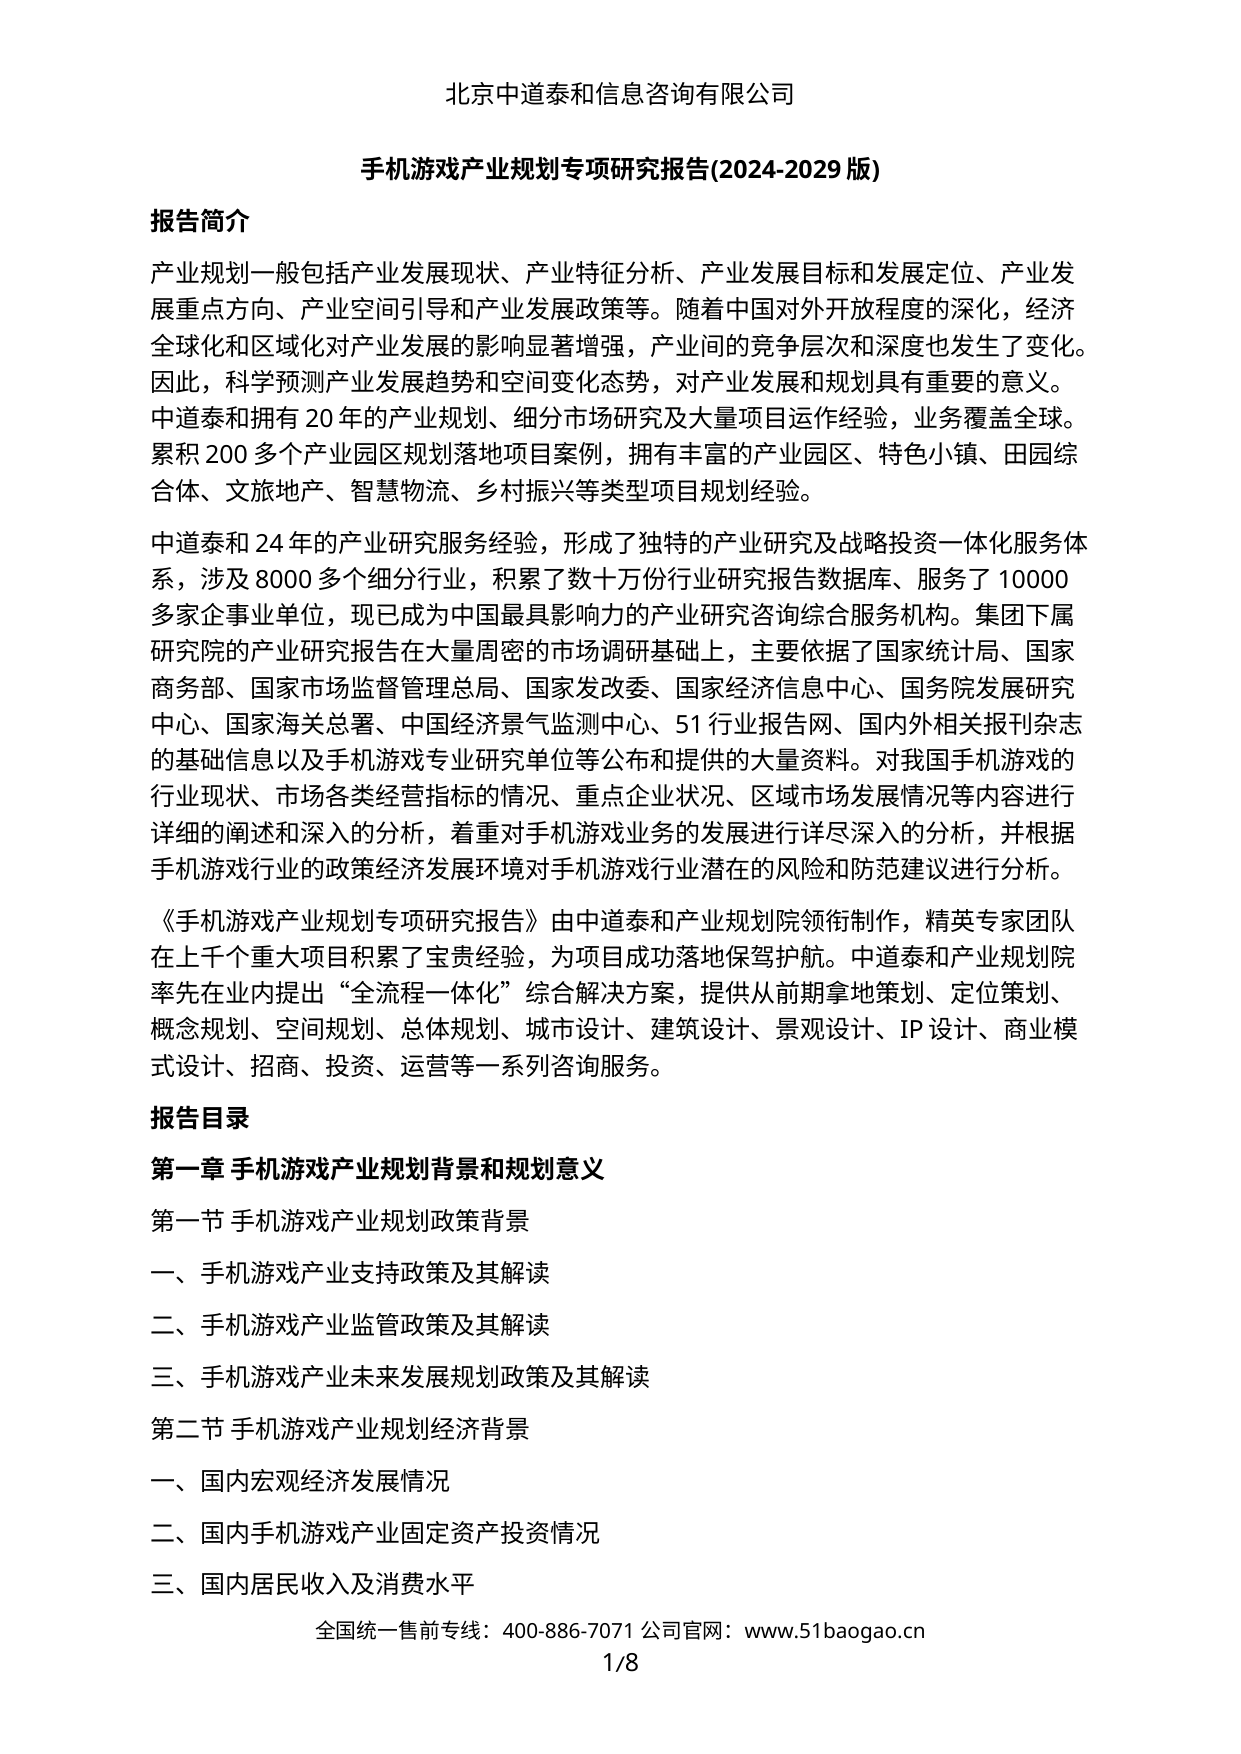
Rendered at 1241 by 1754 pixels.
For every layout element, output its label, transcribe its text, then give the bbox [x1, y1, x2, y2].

text 报告简介 [150, 202, 1090, 238]
text 中道泰和24年的产业研究服务经验，形成了独特的产业研究及战略投资一体化服务体系，涉及8000多个细分行业，积累了数十万份行业研究报告数据库、服务了10000多家企事业单位，现已成为中国最具影响力的产业研究咨询综合服务机构。集团下属研究院的产业研究报告在大量周密的市场调研基础上，主要依据了国家统计局、国家商务部、国家市场监督管理总局、国家发改委、国家经济信息中心、国务院发展研究中心、国家海关总署、中国经济景气监测中心、51行业报告网、国内外相关报刊杂志的基础信息以及手机游戏专业研究单位等公布和提供的大量资料。对我国手机游戏的行业现状、市场各类经营指标的情况、重点企业状况、区域市场发展情况等内容进行详细的阐述和深入的分析，着重对手机游戏业务的发展进行详尽深入的分析，并根据手机游戏行业的政策经济发展环境对手机游戏行业潜在的风险和防范建议进行分析。 [150, 523, 1090, 886]
text 二、手机游戏产业监管政策及其解读 [150, 1306, 1090, 1342]
text 产业规划一般包括产业发展现状、产业特征分析、产业发展目标和发展定位、产业发展重点方向、产业空间引导和产业发展政策等。随着中国对外开放程度的深化，经济全球化和区域化对产业发展的影响显著增强，产业间的竞争层次和深度也发生了变化。因此，科学预测产业发展趋势和空间变化态势，对产业发展和规划具有重要的意义。中道泰和拥有20年的产业规划、细分市场研究及大量项目运作经验，业务覆盖全球。累积200多个产业园区规划落地项目案例，拥有丰富的产业园区、特色小镇、田园综合体、文旅地产、智慧物流、乡村振兴等类型项目规划经验。 [150, 254, 1090, 507]
text 三、手机游戏产业未来发展规划政策及其解读 [150, 1357, 1090, 1394]
text 第二节 手机游戏产业规划经济背景 [150, 1409, 1090, 1446]
text 第一章 手机游戏产业规划背景和规划意义 [150, 1150, 1090, 1186]
text 二、国内手机游戏产业固定资产投资情况 [150, 1513, 1090, 1549]
text 一、国内宏观经济发展情况 [150, 1461, 1090, 1497]
text 手机游戏产业规划专项研究报告(2024-2029版) [150, 150, 1090, 186]
text 第一节 手机游戏产业规划政策背景 [150, 1202, 1090, 1238]
text 一、手机游戏产业支持政策及其解读 [150, 1254, 1090, 1290]
text 《手机游戏产业规划专项研究报告》由中道泰和产业规划院领衔制作，精英专家团队在上千个重大项目积累了宝贵经验，为项目成功落地保驾护航。中道泰和产业规划院率先在业内提出“全流程一体化”综合解决方案，提供从前期拿地策划、定位策划、概念规划、空间规划、总体规划、城市设计、建筑设计、景观设计、IP设计、商业模式设计、招商、投资、运营等一系列咨询服务。 [150, 901, 1090, 1082]
text 三、国内居民收入及消费水平 [150, 1565, 1090, 1601]
text 报告目录 [150, 1098, 1090, 1134]
